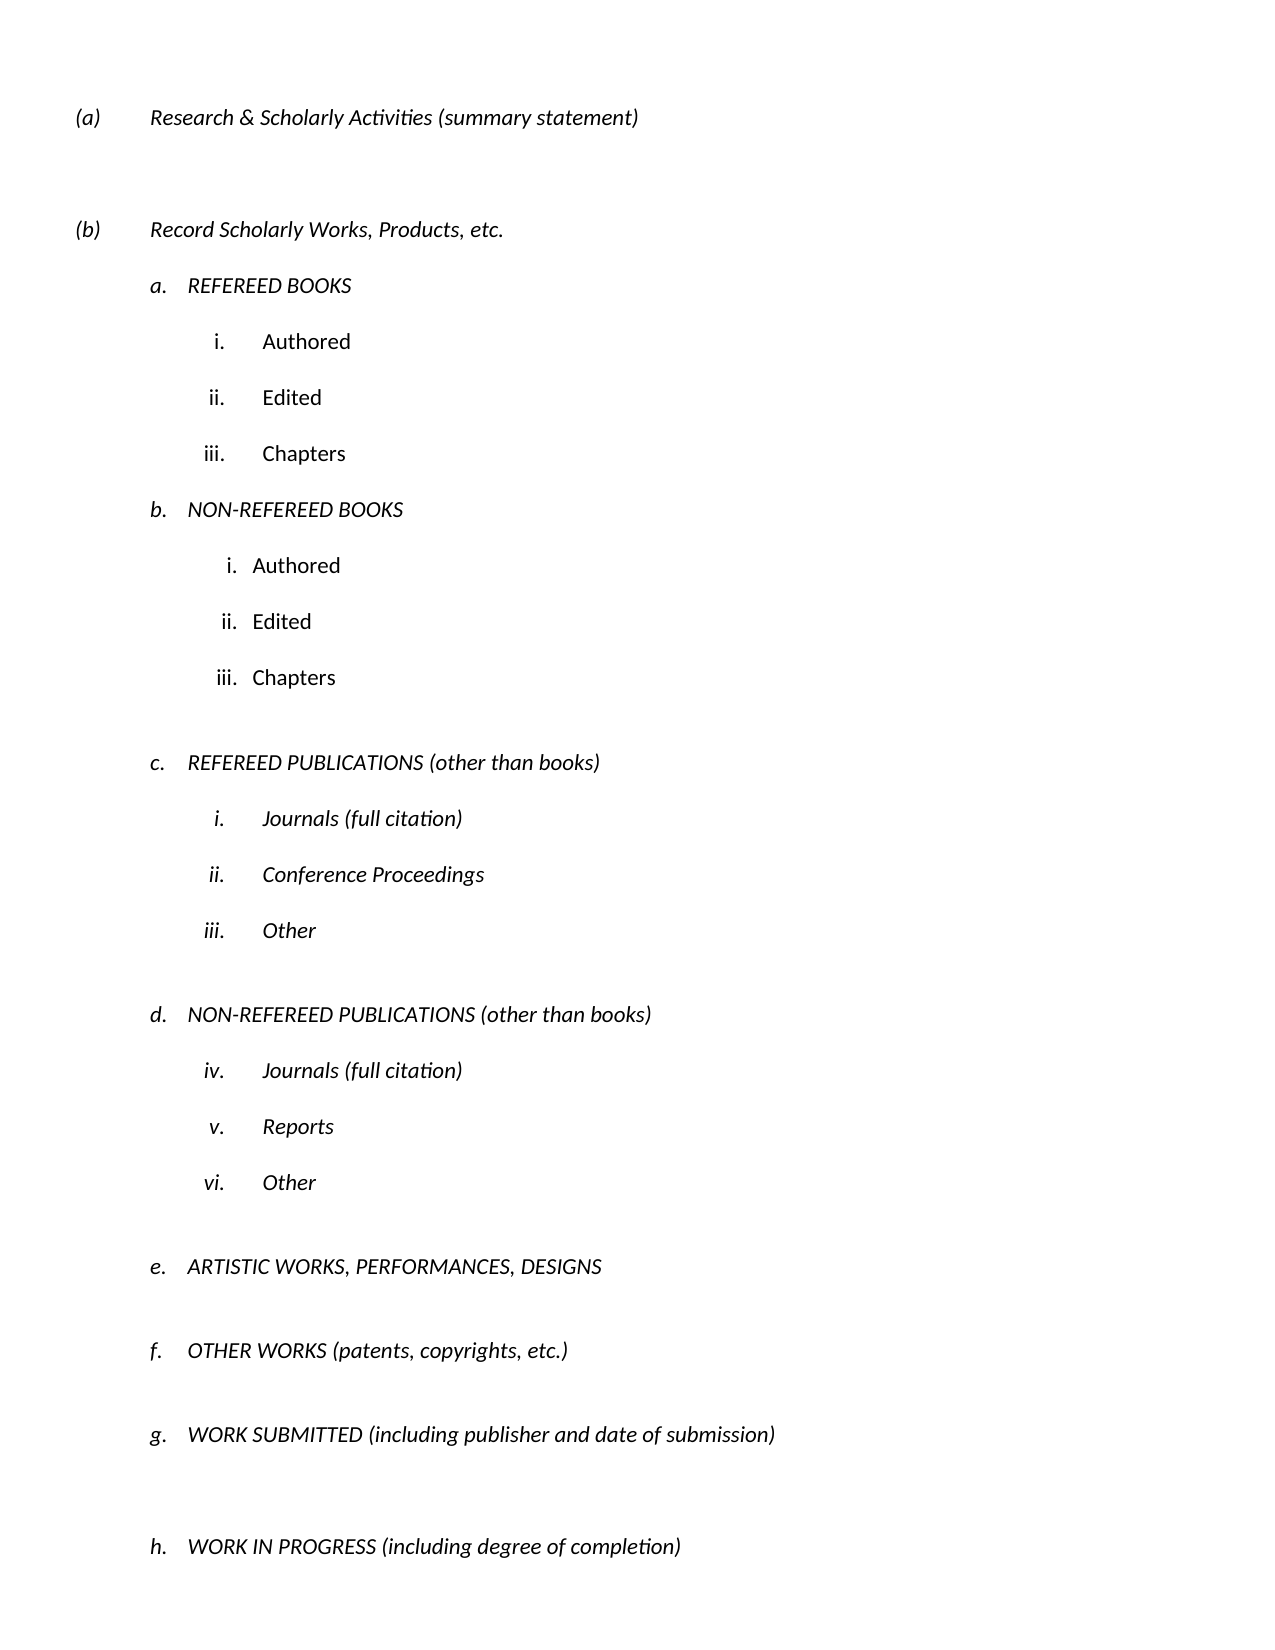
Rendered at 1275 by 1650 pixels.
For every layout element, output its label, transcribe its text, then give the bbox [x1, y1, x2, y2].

list Other [225, 1168, 1200, 1196]
list REFEREED BOOKS [150, 271, 1200, 299]
list WORK IN PROGRESS (including degree of completion) [150, 1532, 1200, 1560]
list Journals (full citation) [225, 804, 1200, 832]
list Reports [225, 1112, 1200, 1140]
list Journals (full citation) [225, 1056, 1200, 1084]
list Edited [237, 607, 1200, 636]
list Authored [237, 551, 1200, 579]
list Conference Proceedings [225, 860, 1200, 888]
list ARTISTIC WORKS, PERFORMANCES, DESIGNS [150, 1252, 1200, 1280]
list REFEREED PUBLICATIONS (other than books) [150, 748, 1200, 776]
text (a) Research & Scholarly Activities (summary statement) [75, 103, 1200, 131]
list Edited [225, 383, 1200, 411]
list WORK SUBMITTED (including publisher and date of submission) [150, 1420, 1200, 1448]
list NON-REFEREED BOOKS [150, 495, 1200, 523]
list NON-REFEREED PUBLICATIONS (other than books) [150, 1000, 1200, 1028]
list OTHER WORKS (patents, copyrights, etc.) [150, 1336, 1200, 1364]
list Authored [225, 327, 1200, 355]
list Chapters [225, 439, 1200, 467]
text (b) Record Scholarly Works, Products, etc. [75, 215, 1200, 243]
list Chapters [237, 663, 1200, 692]
list Other [225, 916, 1200, 944]
